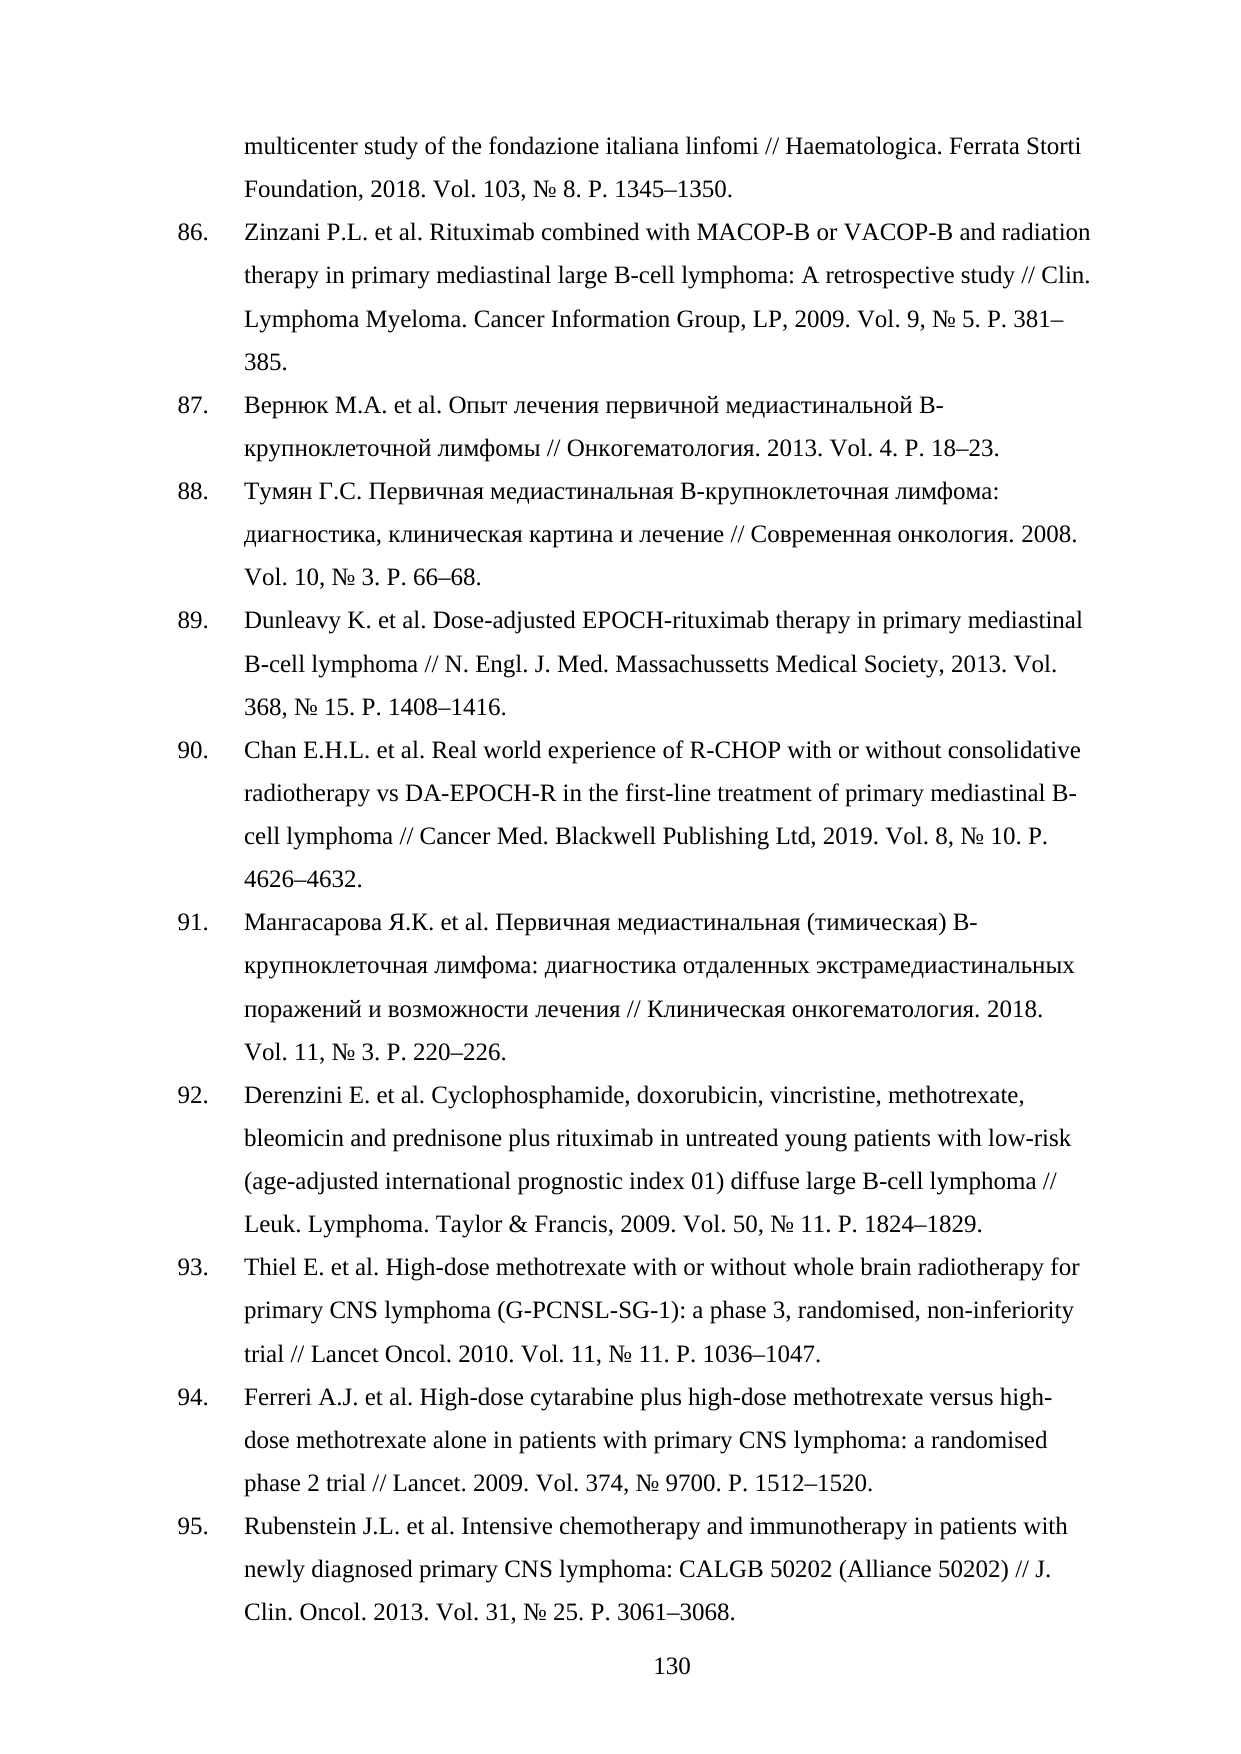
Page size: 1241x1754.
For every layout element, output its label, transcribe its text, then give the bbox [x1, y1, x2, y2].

text 94. Ferreri A.J. et al. High-dose cytarabine plus high-dose methotrexate versus high-dose methotrexate alone in patients with primary CNS lymphoma: a randomised phase 2 trial // Lancet. 2009. Vol. 374, № 9700. P. 1512–1520. [177, 1382, 1093, 1497]
text 90. Chan E.H.L. et al. Real world experience of R-CHOP with or without consolidative radiotherapy vs DA-EPOCH-R in the first-line treatment of primary mediastinal B-cell lymphoma // Cancer Med. Blackwell Publishing Ltd, 2019. Vol. 8, № 10. P. 4626–4632. [177, 735, 1093, 893]
text 92. Derenzini E. et al. Cyclophosphamide, doxorubicin, vincristine, methotrexate, bleomicin and prednisone plus rituximab in untreated young patients with low-risk (age-adjusted international prognostic index 01) diffuse large B-cell lymphoma // Leuk. Lymphoma. Taylor & Francis, 2009. Vol. 50, № 11. P. 1824–1829. [177, 1080, 1093, 1238]
text 87. Вернюк М.А. et al. Опыт лечения первичной медиастинальной В-крупноклеточной лимфомы // Онкогематология. 2013. Vol. 4. P. 18–23. [177, 390, 1093, 462]
text 88. Тумян Г.С. Первичная медиастинальная В-крупноклеточная лимфома: диагностика, клиническая картина и лечение // Современная онкология. 2008. Vol. 10, № 3. P. 66–68. [177, 476, 1093, 591]
text 89. Dunleavy K. et al. Dose-adjusted EPOCH-rituximab therapy in primary mediastinal B-cell lymphoma // N. Engl. J. Med. Massachussetts Medical Society, 2013. Vol. 368, № 15. P. 1408–1416. [177, 606, 1093, 721]
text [177, 131, 1093, 203]
text 91. Мангасарова Я.К. et al. Первичная медиастинальная (тимическая) В-крупноклеточная лимфома: диагностика отдаленных экстрамедиастинальных поражений и возможности лечения // Клиническая онкогематология. 2018. Vol. 11, № 3. P. 220–226. [177, 907, 1093, 1066]
text 86. Zinzani P.L. et al. Rituximab combined with MACOP-B or VACOP-B and radiation therapy in primary mediastinal large B-cell lymphoma: A retrospective study // Clin. Lymphoma Myeloma. Cancer Information Group, LP, 2009. Vol. 9, № 5. P. 381–385. [177, 217, 1093, 376]
text 95. Rubenstein J.L. et al. Intensive chemotherapy and immunotherapy in patients with newly diagnosed primary CNS lymphoma: CALGB 50202 (Alliance 50202) // J. Clin. Oncol. 2013. Vol. 31, № 25. P. 3061–3068. [177, 1511, 1093, 1626]
text 93. Thiel E. et al. High-dose methotrexate with or without whole brain radiotherapy for primary CNS lymphoma (G-PCNSL-SG-1): a phase 3, randomised, non-inferiority trial // Lancet Oncol. 2010. Vol. 11, № 11. P. 1036–1047. [177, 1252, 1093, 1367]
